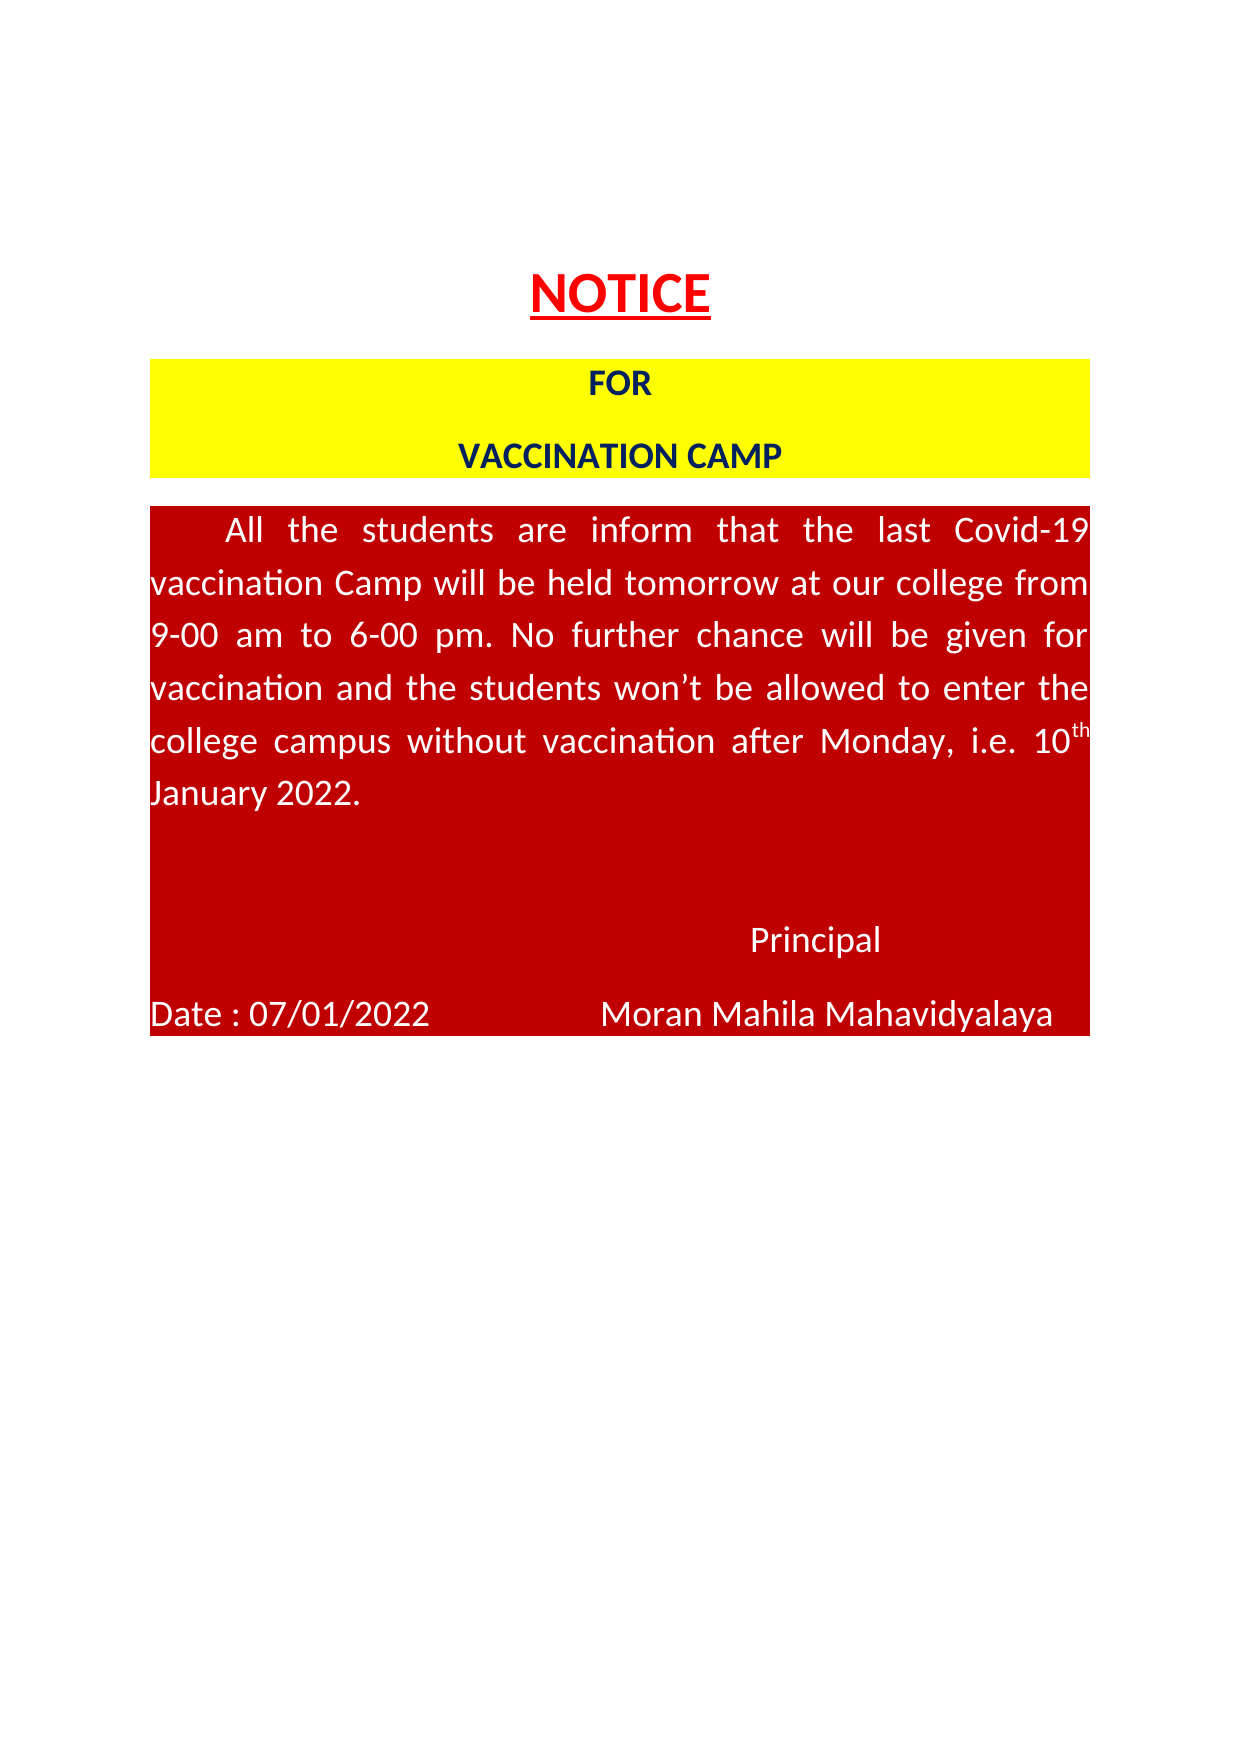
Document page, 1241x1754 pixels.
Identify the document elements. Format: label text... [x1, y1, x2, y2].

text Principal [150, 916, 1090, 962]
text FOR [150, 359, 1090, 404]
text VACCINATION CAMP [150, 432, 1090, 478]
text All the students are inform that the last Covid-19 vaccination Camp will be held tomorrow at our college from 9-00 am to 6-00 pm. No further chance will be given for vaccination and the students won’t be allowed to enter the college campus without vaccination after Monday, i.e. 10th January 2022. [150, 506, 1090, 815]
text Date : 07/01/2022 Moran Mahila Mahavidyalaya [150, 990, 1090, 1036]
text NOTICE [150, 256, 1090, 327]
